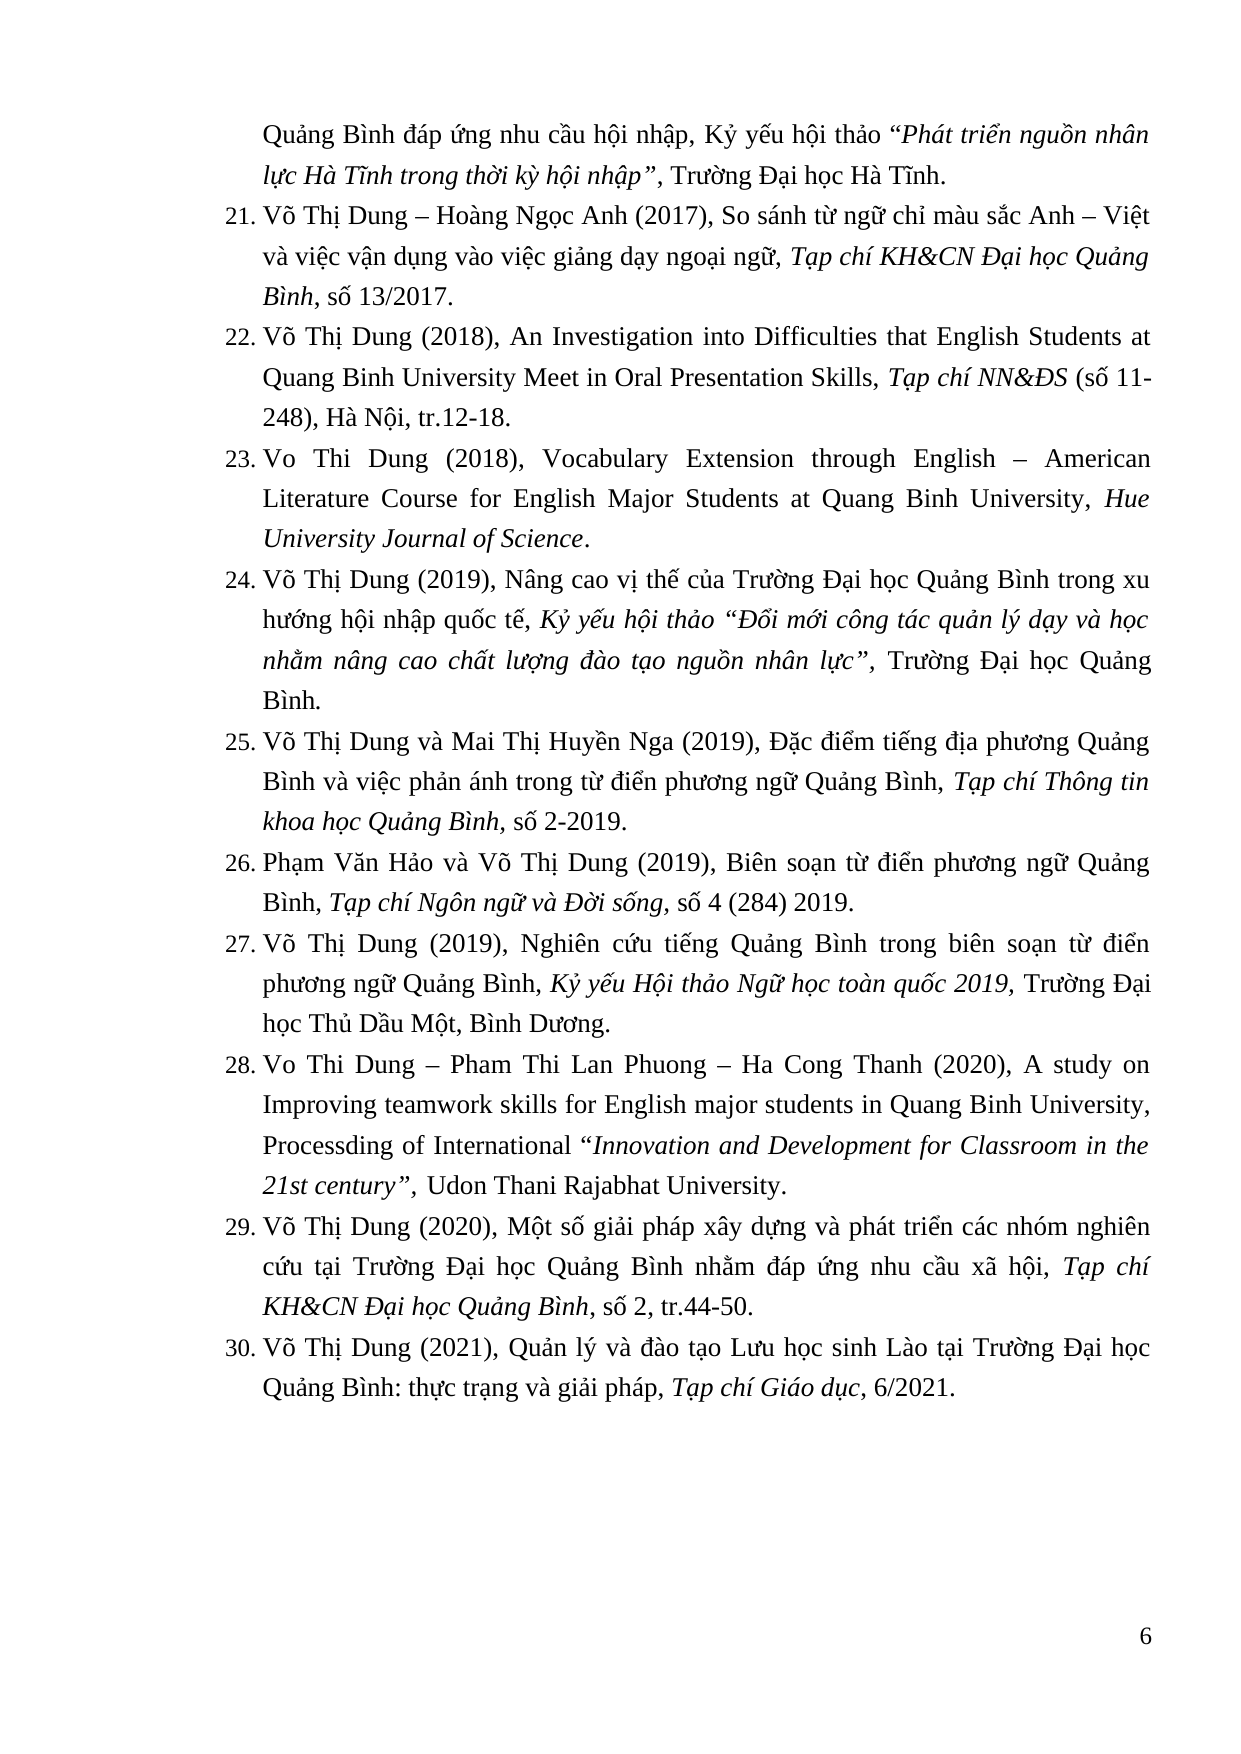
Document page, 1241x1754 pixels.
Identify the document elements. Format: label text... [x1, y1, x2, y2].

list Võ Thị Dung (2019), Nghiên cứu tiếng Quảng Bình trong biên soạn từ điển phương ngữ Quảng Bình, Kỷ yếu Hội thảo Ngữ học toàn quốc 2019, Trường Đại học Thủ Dầu Một, Bình Dương. [225, 927, 1152, 1039]
list Võ Thị Dung (2019), Nâng cao vị thế của Trường Đại học Quảng Bình trong xu hướng hội nhập quốc tế, Kỷ yếu hội thảo “Đổi mới công tác quản lý dạy và học nhằm nâng cao chất lượng đào tạo nguồn nhân lực”, Trường Đại học Quảng Bình. [225, 563, 1152, 715]
list Phạm Văn Hảo và Võ Thị Dung (2019), Biên soạn từ điển phương ngữ Quảng Bình, Tạp chí Ngôn ngữ và Đời sống, số 4 (284) 2019. [225, 846, 1152, 917]
list Võ Thị Dung và Mai Thị Huyền Nga (2019), Đặc điểm tiếng địa phương Quảng Bình và việc phản ánh trong từ điển phương ngữ Quảng Bình, Tạp chí Thông tin khoa học Quảng Bình, số 2-2019. [225, 725, 1152, 837]
list Vo Thi Dung (2018), Vocabulary Extension through English – American Literature Course for English Major Students at Quang Binh University, Hue University Journal of Science. [225, 442, 1152, 554]
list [225, 118, 1152, 190]
list Võ Thị Dung (2018), An Investigation into Difficulties that English Students at Quang Binh University Meet in Oral Presentation Skills, Tạp chí NN&ĐS (số 11-248), Hà Nội, tr.12-18. [225, 321, 1152, 432]
list Võ Thị Dung (2020), Một số giải pháp xây dựng và phát triển các nhóm nghiên cứu tại Trường Đại học Quảng Bình nhằm đáp ứng nhu cầu xã hội, Tạp chí KH&CN Đại học Quảng Bình, số 2, tr.44-50. [225, 1210, 1152, 1322]
list Võ Thị Dung (2021), Quản lý và đào tạo Lưu học sinh Lào tại Trường Đại học Quảng Bình: thực trạng và giải pháp, Tạp chí Giáo dục, 6/2021. [225, 1331, 1152, 1402]
list Võ Thị Dung – Hoàng Ngọc Anh (2017), So sánh từ ngữ chỉ màu sắc Anh – Việt và việc vận dụng vào việc giảng dạy ngoại ngữ, Tạp chí KH&CN Đại học Quảng Bình, số 13/2017. [225, 199, 1152, 311]
list Vo Thi Dung – Pham Thi Lan Phuong – Ha Cong Thanh (2020), A study on Improving teamwork skills for English major students in Quang Binh University, Processding of International “Innovation and Development for Classroom in the 21st century”, Udon Thani Rajabhat University. [225, 1048, 1152, 1200]
